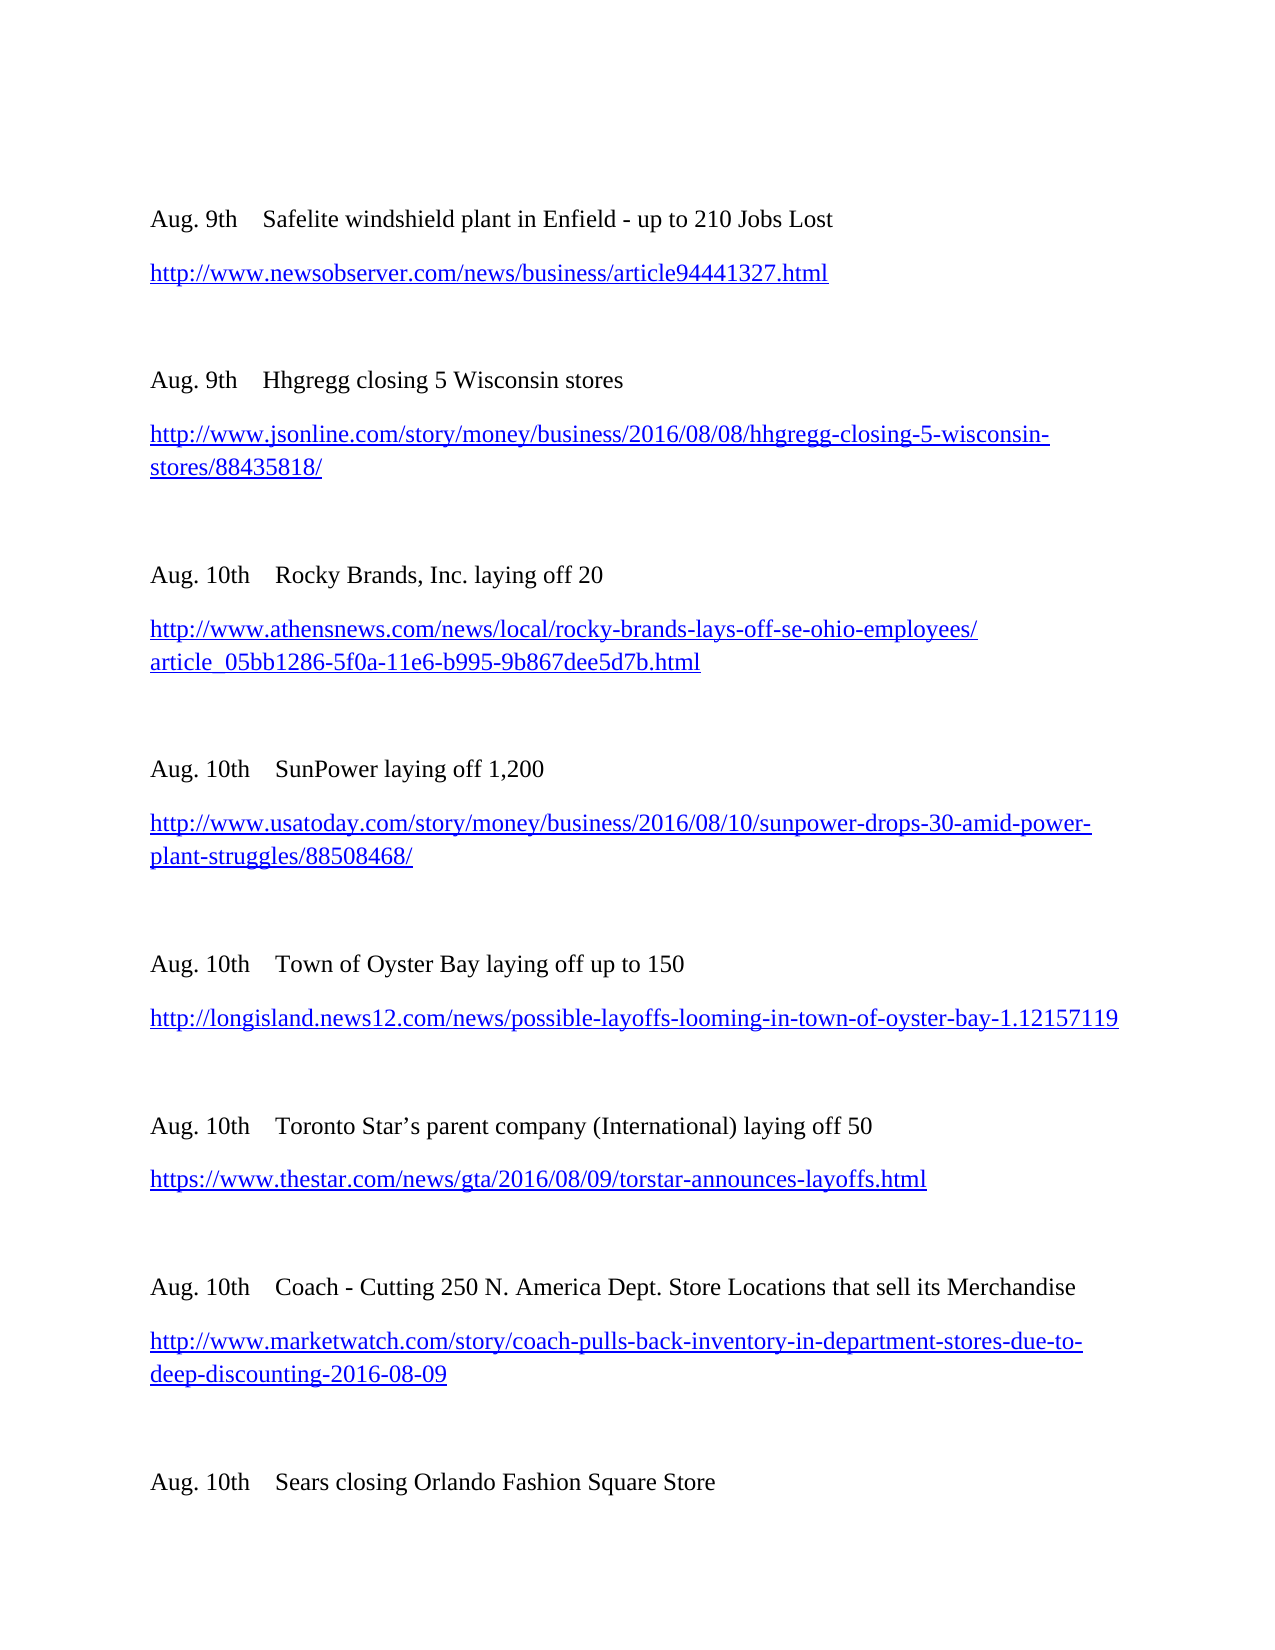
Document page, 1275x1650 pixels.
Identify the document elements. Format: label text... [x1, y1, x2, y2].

text Aug. 10th Sears closing Orlando Fashion Square Store [150, 1467, 1125, 1496]
text Aug. 9th Safelite windshield plant in Enfield - up to 210 Jobs Lost [150, 204, 1125, 233]
text Aug. 10th Coach - Cutting 250 N. America Dept. Store Locations that sell its Merchandise [150, 1272, 1125, 1301]
text Aug. 10th Town of Oyster Bay laying off up to 150 [150, 949, 1125, 978]
text http://www.usatoday.com/story/money/business/2016/08/10/sunpower-drops-30-amid-power-plant-struggles/88508468/ [150, 808, 1125, 870]
text Aug. 10th SunPower laying off 1,200 [150, 754, 1125, 783]
text http://www.athensnews.com/news/local/rocky-brands-lays-off-se-ohio-employees/article_05bb1286-5f0a-11e6-b995-9b867dee5d7b.html [150, 614, 1125, 676]
text Aug. 9th Hhgregg closing 5 Wisconsin stores [150, 365, 1125, 394]
text http://www.jsonline.com/story/money/business/2016/08/08/hhgregg-closing-5-wisconsin-stores/88435818/ [150, 419, 1125, 481]
text http://longisland.news12.com/news/possible-layoffs-looming-in-town-of-oyster-bay-1.12157119 [150, 1003, 1125, 1032]
text http://www.newsobserver.com/news/business/article94441327.html [150, 258, 1125, 286]
text Aug. 10th Toronto Star’s parent company (International) laying off 50 [150, 1111, 1125, 1139]
text https://www.thestar.com/news/gta/2016/08/09/torstar-announces-layoffs.html [150, 1164, 1125, 1193]
text http://www.marketwatch.com/story/coach-pulls-back-inventory-in-department-stores-due-to-deep-discounting-2016-08-09 [150, 1326, 1125, 1388]
text Aug. 10th Rocky Brands, Inc. laying off 20 [150, 560, 1125, 589]
